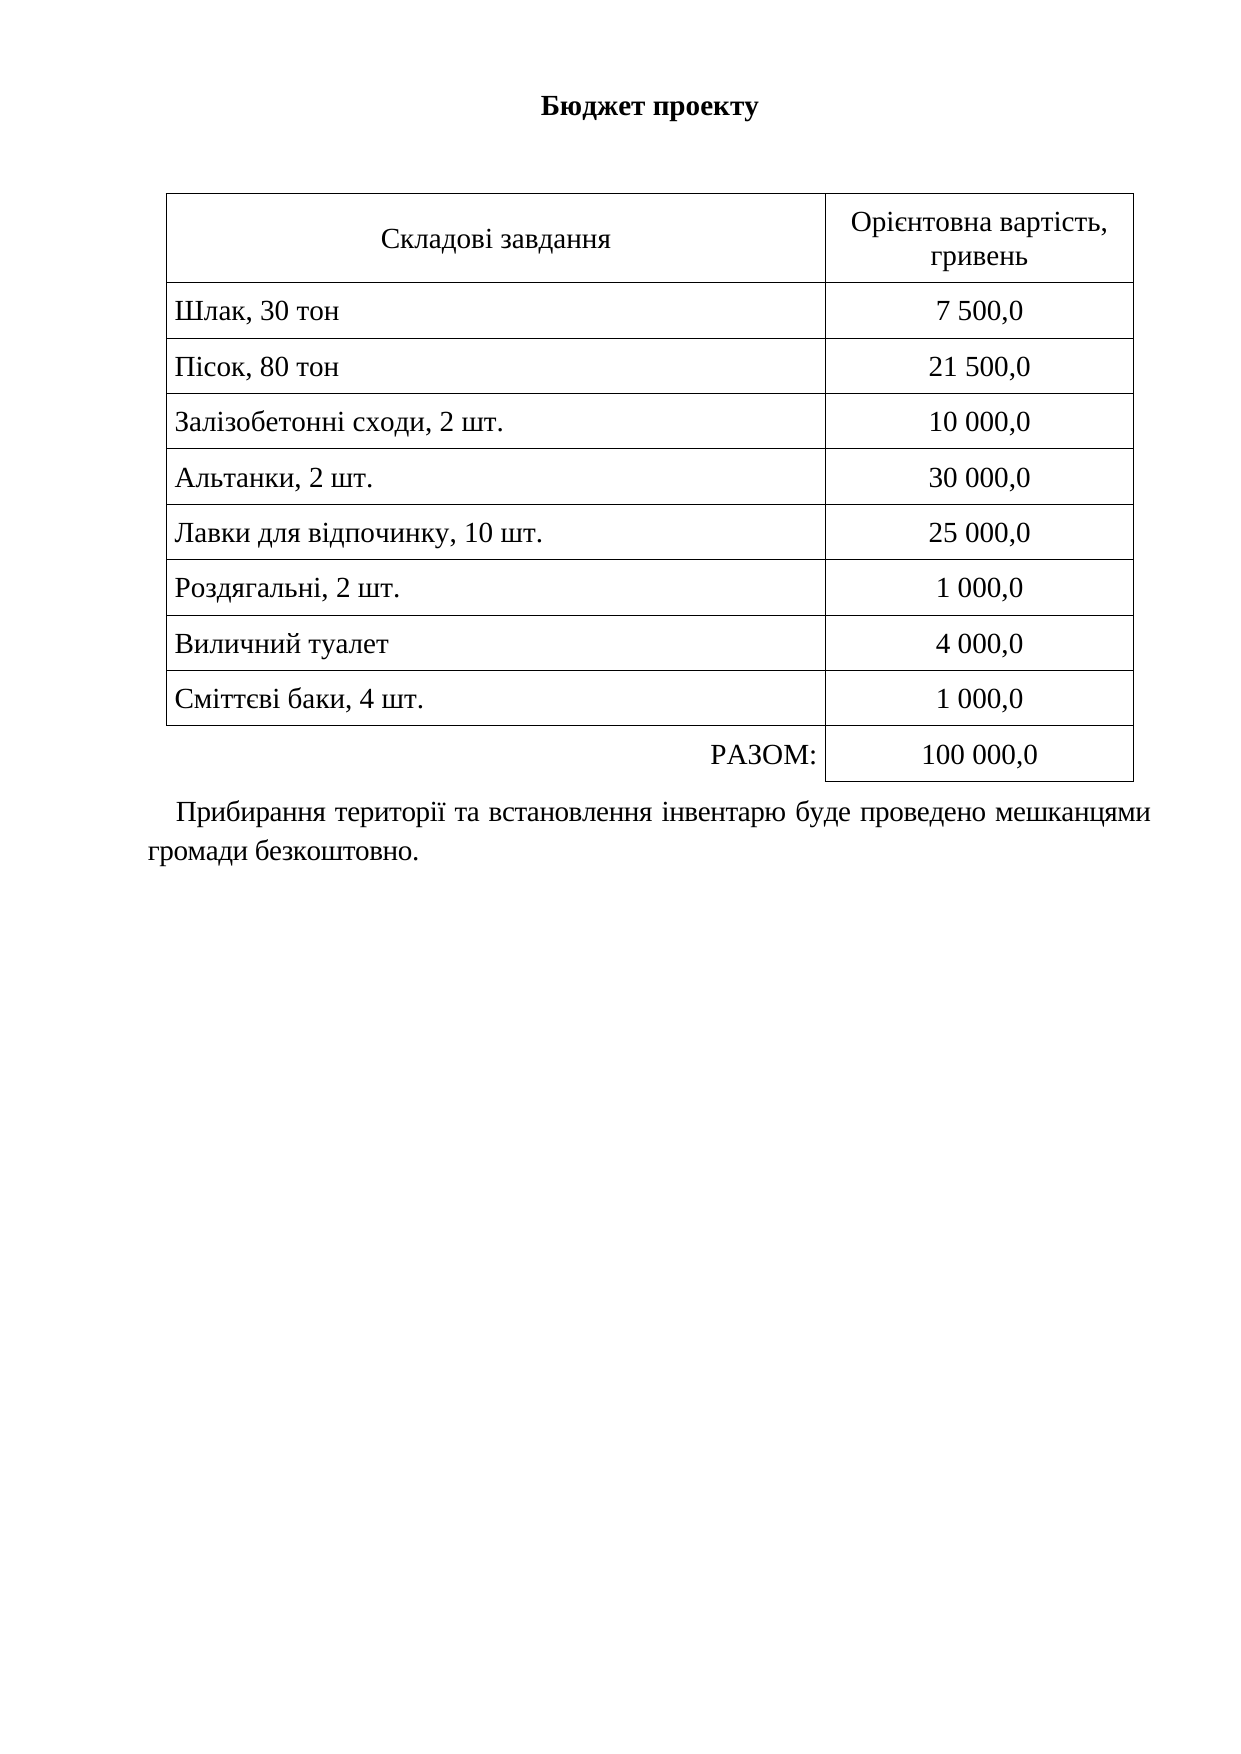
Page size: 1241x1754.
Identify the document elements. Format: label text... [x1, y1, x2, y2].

table_cell Шлак, 30 тон [167, 283, 825, 337]
table_cell Виличний туалет [167, 616, 825, 670]
table_header Орієнтовна вартість, гривень [826, 194, 1133, 282]
table_cell РАЗОМ: [166, 726, 825, 781]
table_cell 10 000,0 [826, 394, 1133, 448]
table_cell 100 000,0 [826, 726, 1133, 781]
table_header Складові завдання [167, 194, 825, 282]
table_cell Залізобетонні сходи, 2 шт. [167, 394, 825, 448]
table_cell Альтанки, 2 шт. [167, 449, 825, 504]
table_cell 21 500,0 [826, 339, 1133, 393]
table_cell Роздягальні, 2 шт. [167, 560, 825, 614]
table_cell Лавки для відпочинку, 10 шт. [167, 505, 825, 559]
table_cell 7 500,0 [826, 283, 1133, 337]
text Бюджет проекту [148, 88, 1152, 122]
table_cell Сміттєві баки, 4 шт. [167, 671, 825, 725]
table_cell 4 000,0 [826, 616, 1133, 670]
table_cell Пісок, 80 тон [167, 339, 825, 393]
table_cell 1 000,0 [826, 671, 1133, 725]
table_cell 30 000,0 [826, 449, 1133, 504]
text Прибирання території та встановлення інвентарю буде проведено мешканцями громади безкоштовно. [148, 794, 1152, 866]
table_cell 25 000,0 [826, 505, 1133, 559]
table_cell 1 000,0 [826, 560, 1133, 614]
